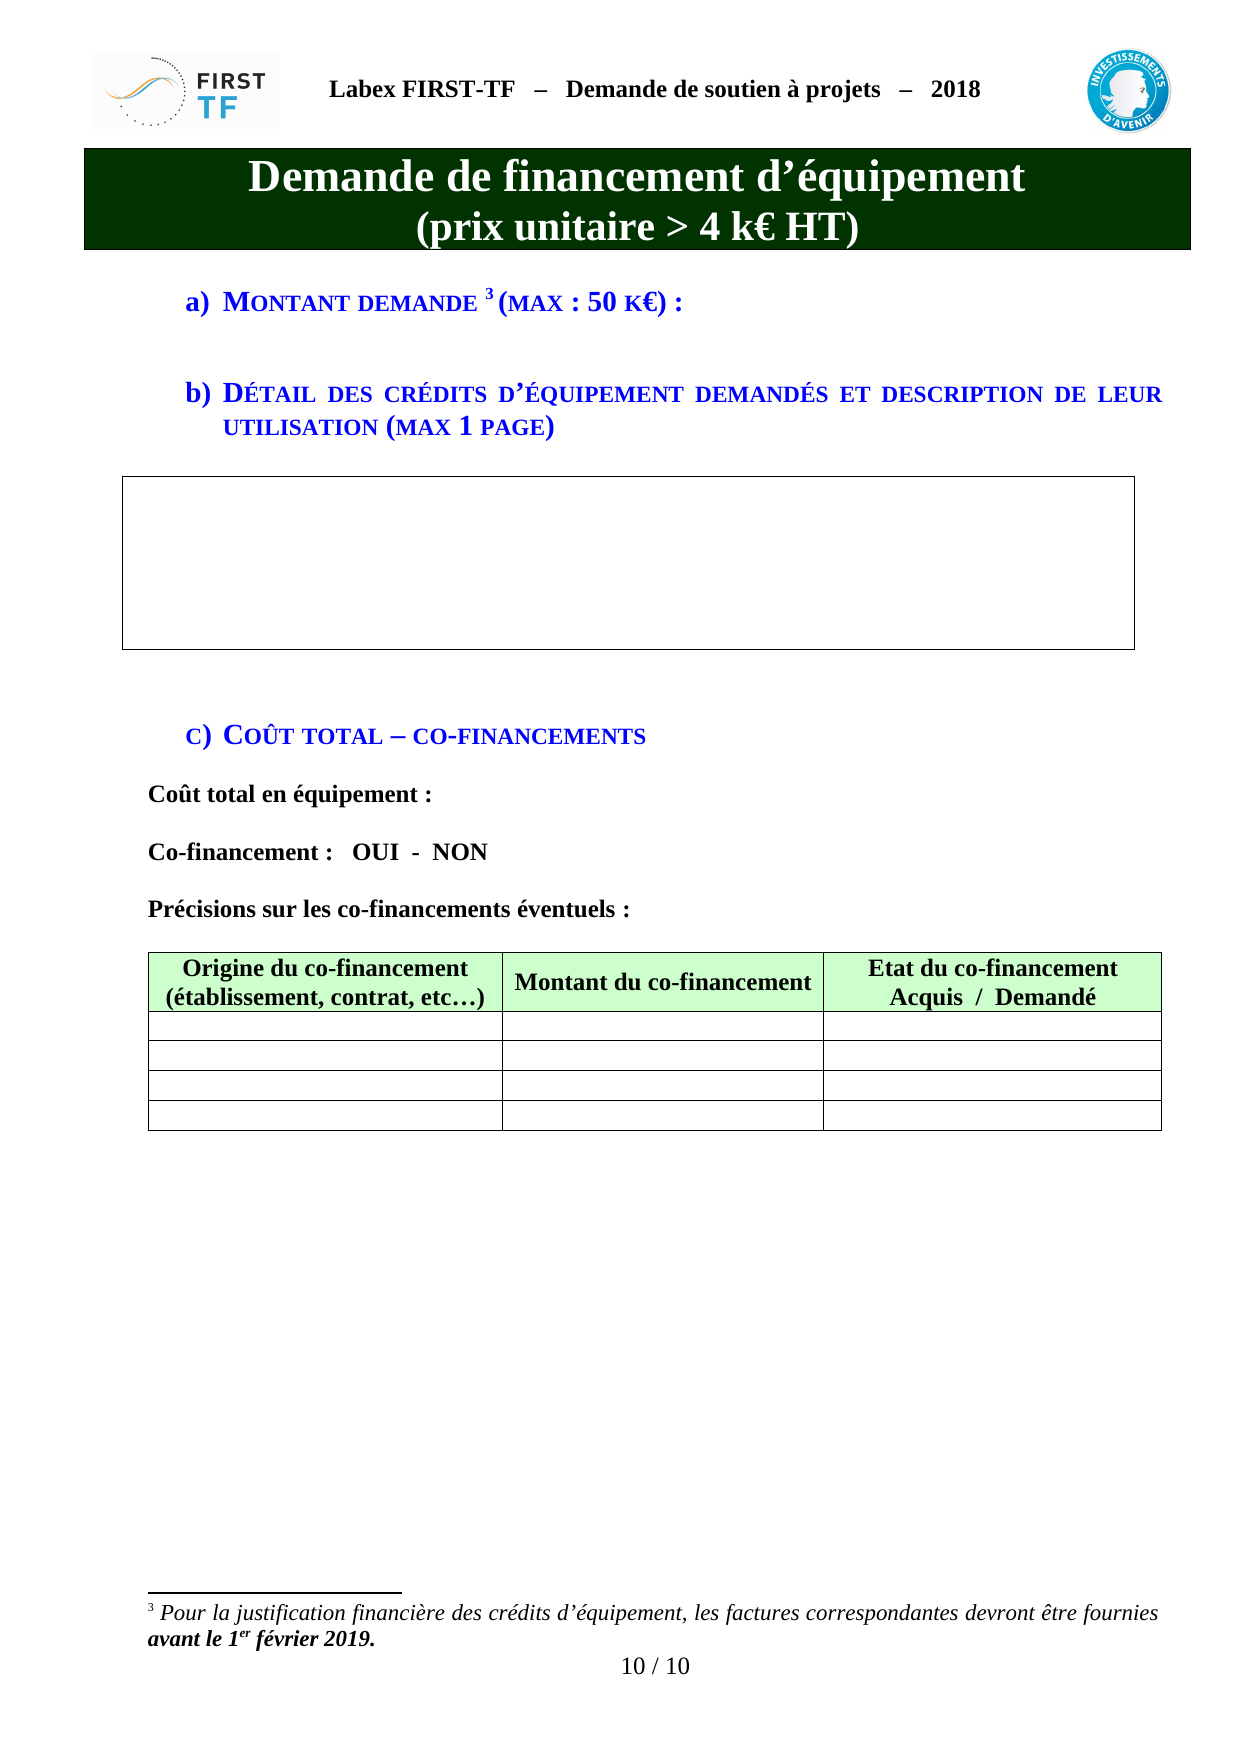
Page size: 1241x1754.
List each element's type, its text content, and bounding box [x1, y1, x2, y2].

table_header Origine du co-financement (établissement, contrat, etc…) [149, 953, 502, 1011]
table_cell [824, 1041, 1161, 1070]
table_cell [503, 1071, 823, 1100]
table_header Montant du co-financement [503, 953, 823, 1011]
table_cell [149, 1101, 502, 1130]
table_header Demande de financement d’équipement (prix unitaire > 4 k€ HT) [85, 149, 1190, 249]
picture [91, 53, 279, 129]
text Coût total en équipement : [148, 779, 1162, 808]
list Montant demande (max : 50 k€) : [185, 284, 1162, 317]
text Précisions sur les co-financements éventuels : [148, 894, 1162, 923]
table_cell [503, 1101, 823, 1130]
table_cell [149, 1012, 502, 1040]
text Co-financement : OUI - NON [148, 837, 1162, 866]
table_cell [824, 1071, 1161, 1100]
table_header Etat du co-financement Acquis / Demandé [824, 953, 1161, 1011]
table_cell [149, 1071, 502, 1100]
table_cell [824, 1012, 1161, 1040]
table_header [123, 477, 1134, 649]
picture [1085, 46, 1173, 135]
table_cell [503, 1012, 823, 1040]
list Coût total – co-financements [185, 717, 1162, 751]
table_cell [824, 1101, 1161, 1130]
list Détail des crédits d’équipement demandés et description de leur utilisation (max 1 page) [185, 375, 1162, 442]
table_cell [149, 1041, 502, 1070]
table_cell [503, 1041, 823, 1070]
